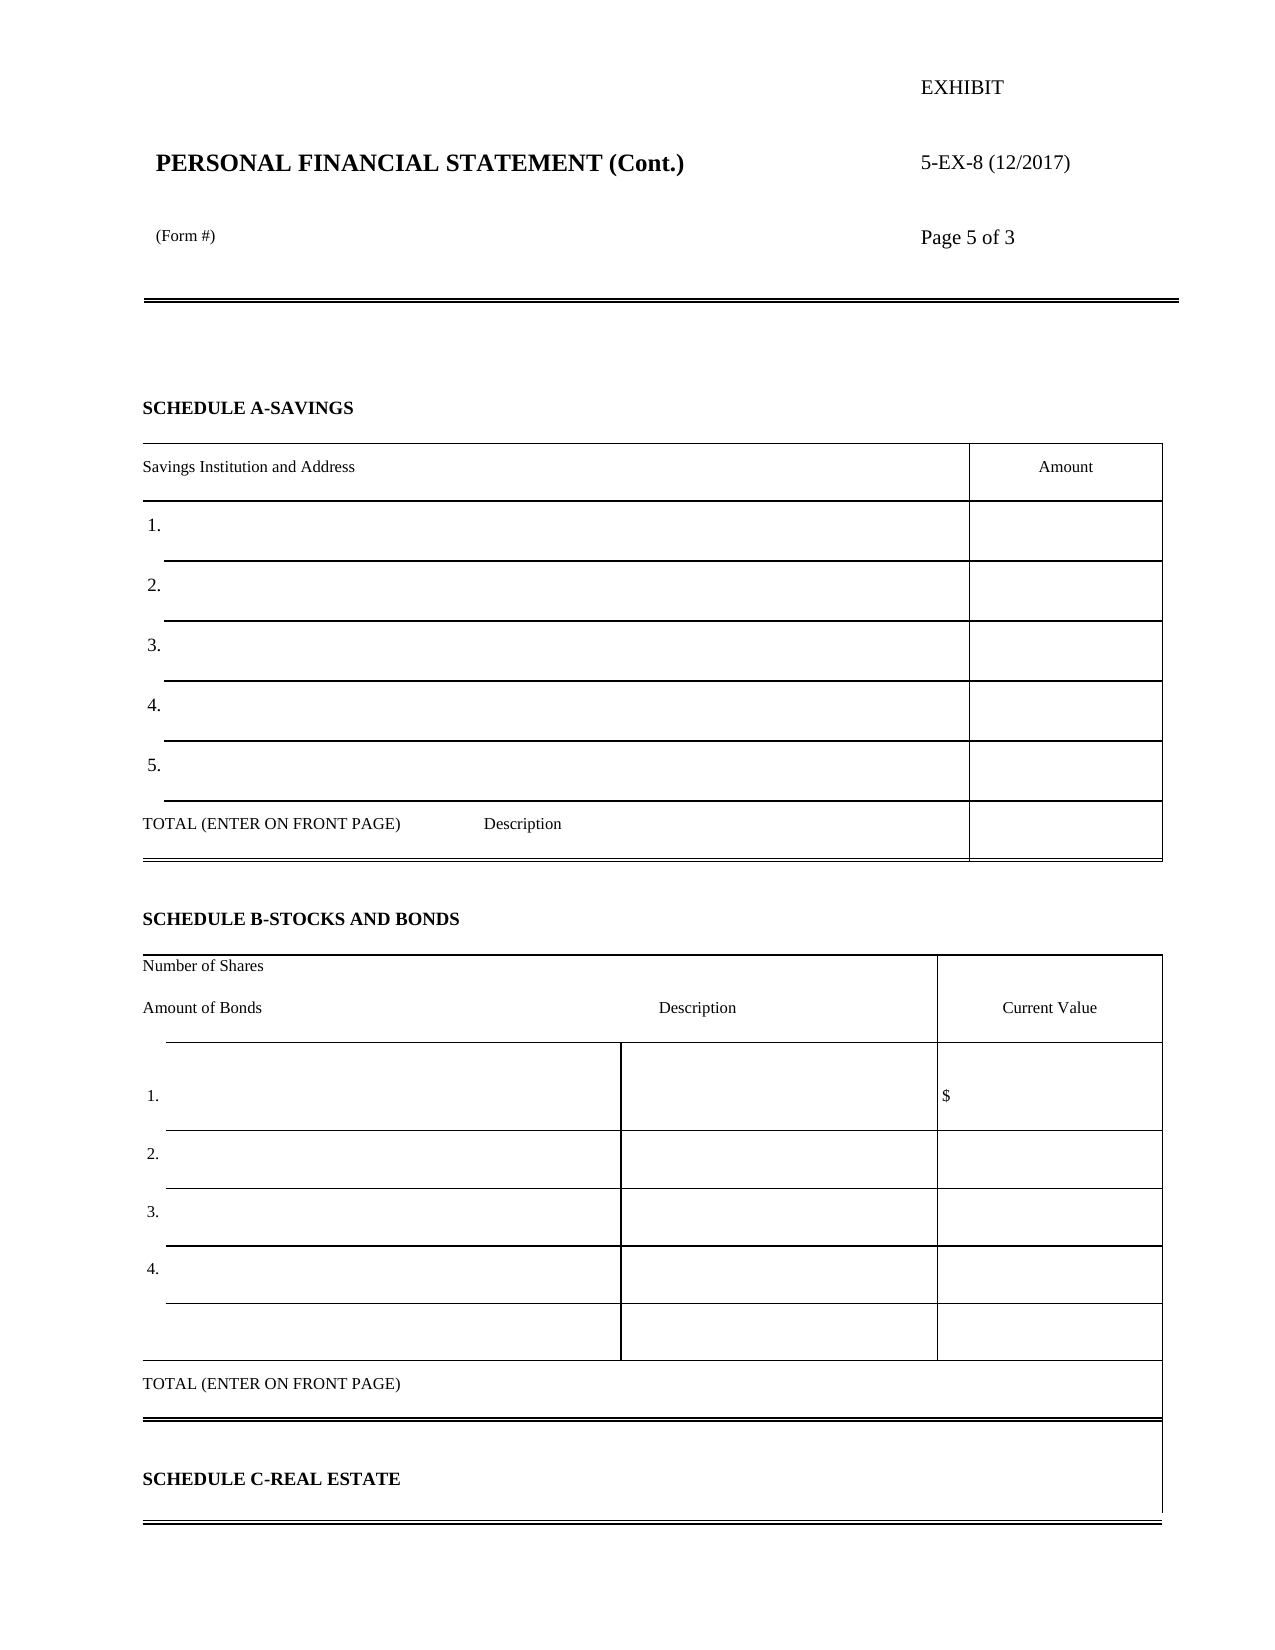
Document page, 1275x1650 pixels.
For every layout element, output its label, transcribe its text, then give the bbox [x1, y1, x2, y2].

table_cell [622, 1189, 937, 1245]
table_cell [938, 1131, 1162, 1187]
table_cell [938, 1304, 1162, 1359]
table_cell 3. [143, 620, 164, 680]
table_cell [622, 1247, 937, 1303]
table_cell [970, 682, 1162, 740]
table_cell 4. [143, 680, 164, 740]
table_cell [622, 1304, 937, 1359]
table_cell [622, 1131, 937, 1187]
table_cell [970, 562, 1162, 620]
table_cell [970, 622, 1162, 680]
table_cell [164, 562, 969, 620]
table_cell 2. [143, 1130, 166, 1187]
table_cell [938, 1247, 1162, 1303]
table_cell SCHEDULE B-STOCKS AND BONDS [143, 862, 1162, 954]
table_cell [622, 1043, 937, 1130]
table_cell Description [458, 956, 937, 1042]
table_cell [166, 1247, 620, 1303]
table_cell [970, 742, 1162, 800]
table_cell [164, 742, 969, 800]
table_cell [164, 682, 969, 740]
table_header Amount [970, 444, 1162, 500]
table_cell [166, 1189, 620, 1245]
table_cell Number of Shares Amount of Bonds [143, 956, 458, 1042]
table_cell [143, 1303, 620, 1359]
table_cell 4. [143, 1245, 166, 1303]
table_cell TOTAL (ENTER ON FRONT PAGE) Description [143, 800, 969, 858]
table_cell 3. [143, 1188, 166, 1245]
table_cell [938, 1189, 1162, 1245]
table_cell [970, 802, 1162, 858]
table_header Savings Institution and Address [143, 444, 969, 500]
table_cell [164, 502, 969, 560]
table_cell [166, 1043, 620, 1130]
text SCHEDULE A-SAVINGS [142, 397, 1162, 418]
table_cell TOTAL (ENTER ON FRONT PAGE) [143, 1361, 1162, 1417]
table_cell Current Value [938, 956, 1162, 1042]
table_cell 5. [143, 740, 164, 800]
table_cell [166, 1131, 620, 1187]
table_cell 1. [143, 502, 164, 560]
table_cell $ [938, 1043, 1162, 1130]
table_cell 2. [143, 560, 164, 620]
table_cell [164, 622, 969, 680]
table_cell 1. [143, 1042, 166, 1130]
table_cell [970, 502, 1162, 560]
table_cell SCHEDULE C-REAL ESTATE [143, 1422, 1162, 1513]
